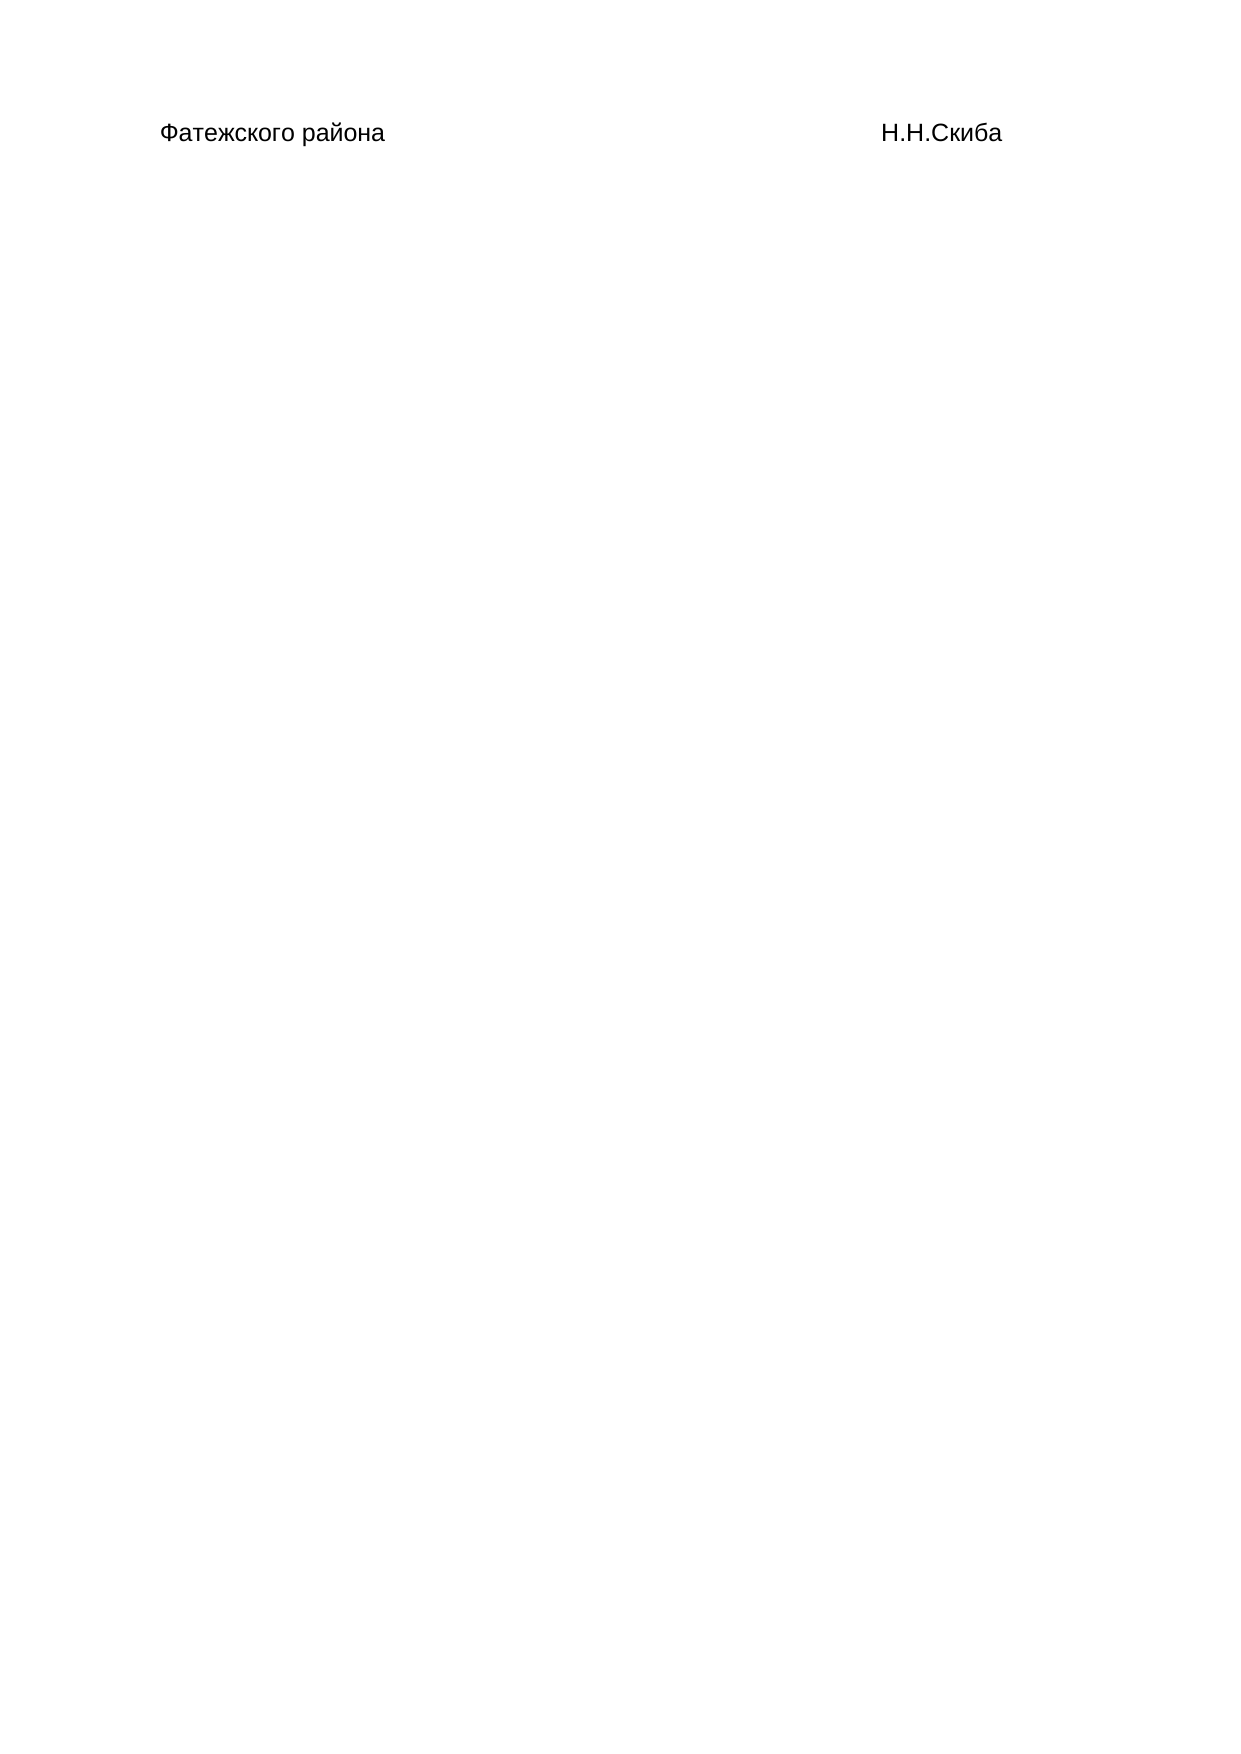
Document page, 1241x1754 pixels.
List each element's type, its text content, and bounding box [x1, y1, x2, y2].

text Фатежского района Н.Н.Скиба [159, 118, 1110, 147]
